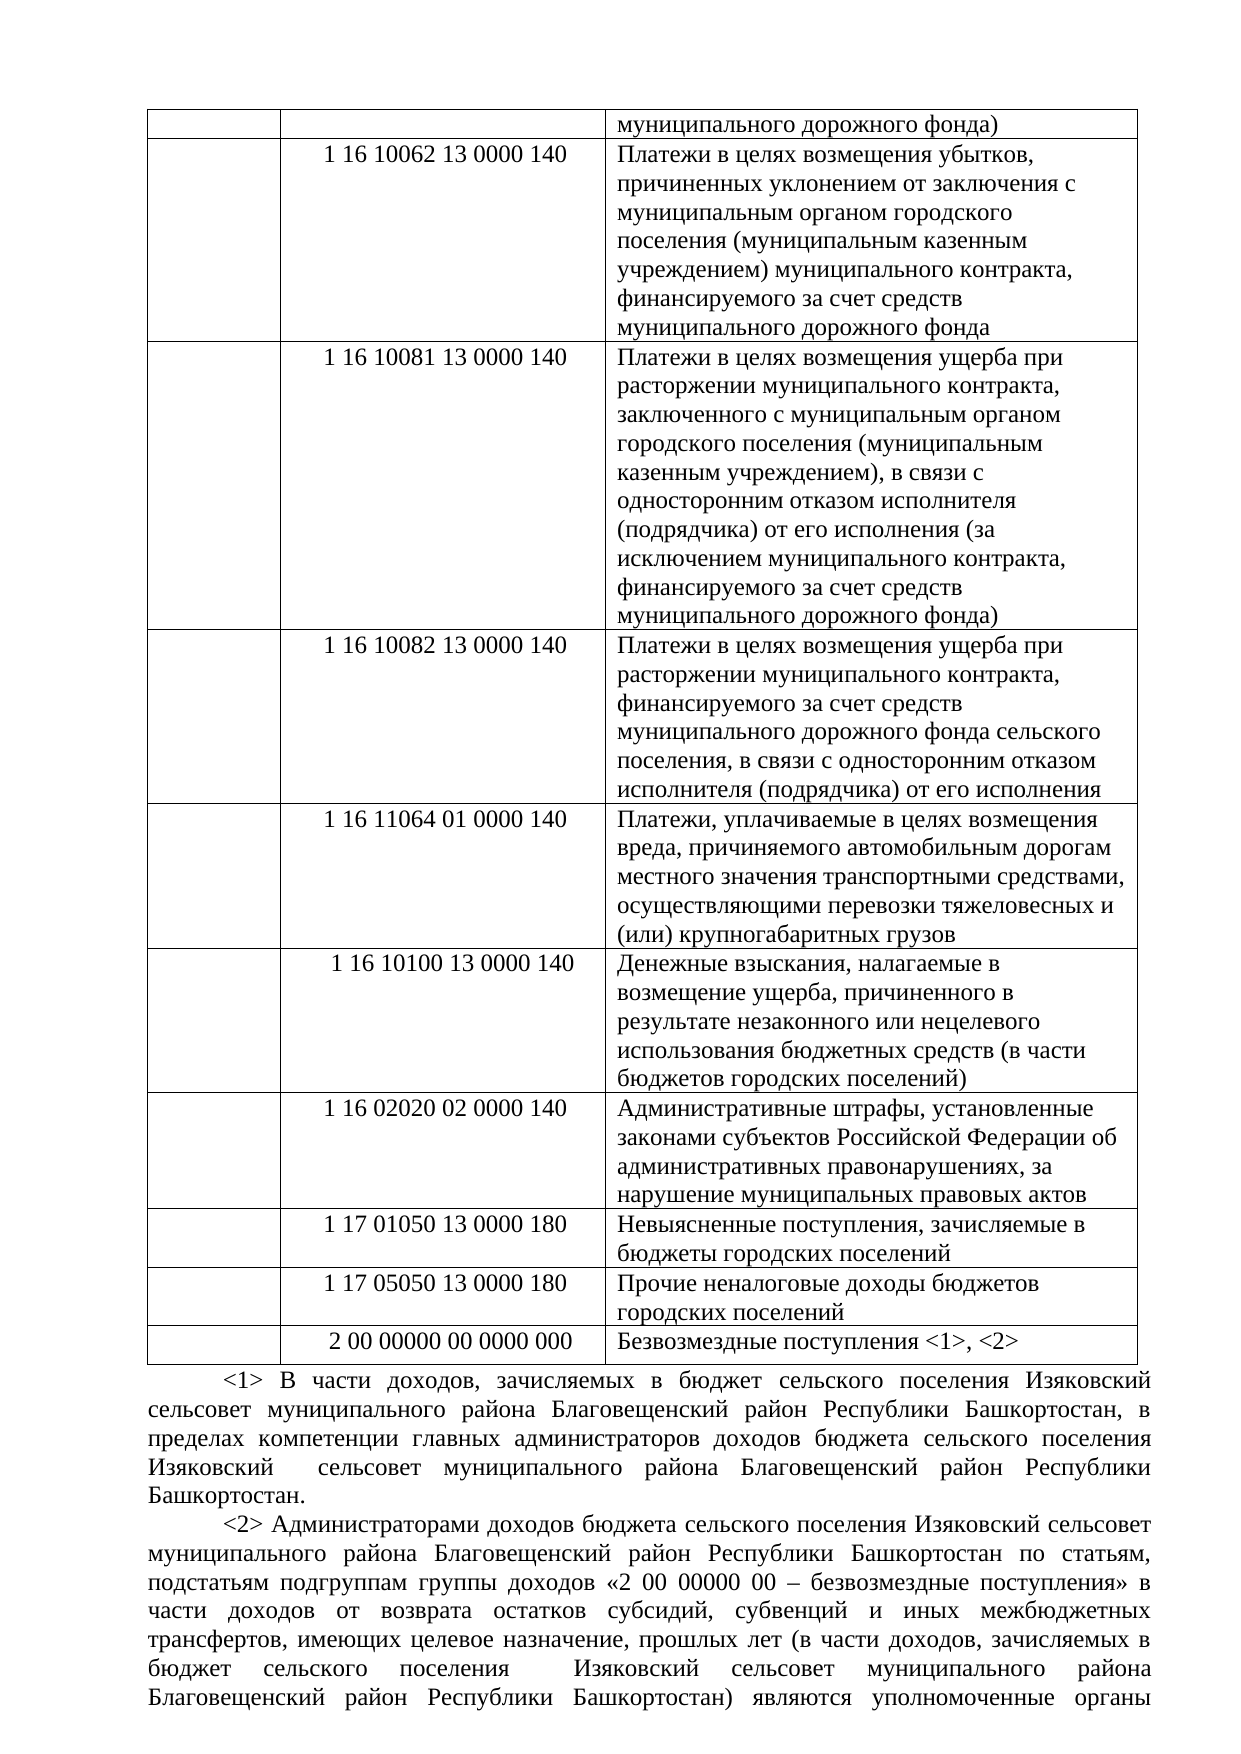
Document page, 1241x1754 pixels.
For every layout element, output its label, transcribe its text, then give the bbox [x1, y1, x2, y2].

table_cell [148, 139, 280, 341]
table_cell 1 16 10100 13 0000 140 [281, 949, 605, 1092]
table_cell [281, 110, 605, 138]
table_cell Прочие неналоговые доходы бюджетов городских поселений [606, 1268, 1137, 1325]
table_cell 1 16 10062 13 0000 140 [281, 139, 605, 341]
table_cell [148, 949, 280, 1092]
table_cell Платежи, уплачиваемые в целях возмещения вреда, причиняемого автомобильным дорогам местного значения транспортными средствами, осуществляющими перевозки тяжеловесных и (или) крупногабаритных грузов [606, 804, 1137, 947]
table_cell [148, 1268, 280, 1325]
table_cell 1 16 10082 13 0000 140 [281, 630, 605, 803]
table_cell 1 16 11064 01 0000 140 [281, 804, 605, 947]
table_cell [606, 110, 1137, 138]
table_cell Денежные взыскания, налагаемые в возмещение ущерба, причиненного в результате незаконного или нецелевого использования бюджетных средств (в части бюджетов городских поселений) [606, 949, 1137, 1092]
table_cell [148, 110, 280, 138]
table_cell 1 16 02020 02 0000 140 [281, 1093, 605, 1208]
table_cell [148, 1209, 280, 1267]
table_cell Платежи в целях возмещения ущерба при расторжении муниципального контракта, финансируемого за счет средств муниципального дорожного фонда сельского поселения, в связи с односторонним отказом исполнителя (подрядчика) от его исполнения [606, 630, 1137, 803]
table_cell [148, 1093, 280, 1208]
text <1> В части доходов, зачисляемых в бюджет сельского поселения Изяковский сельсовет муниципального района Благовещенский район Республики Башкортостан, в пределах компетенции главных администраторов доходов бюджета сельского поселения Изяковский сельсовет муниципального района Благовещенский район Республики Башкортостан. [148, 1365, 1152, 1509]
table_cell Безвозмездные поступления <1>, <2> [606, 1326, 1137, 1364]
table_cell 2 00 00000 00 0000 000 [281, 1326, 605, 1364]
table_cell [148, 804, 280, 947]
table_cell Платежи в целях возмещения ущерба при расторжении муниципального контракта, заключенного с муниципальным органом городского поселения (муниципальным казенным учреждением), в связи с односторонним отказом исполнителя (подрядчика) от его исполнения (за исключением муниципального контракта, финансируемого за счет средств муниципального дорожного фонда) [606, 342, 1137, 629]
table_cell Невыясненные поступления, зачисляемые в бюджеты городских поселений [606, 1209, 1137, 1267]
table_cell 1 17 01050 13 0000 180 [281, 1209, 605, 1267]
table_cell 1 16 10081 13 0000 140 [281, 342, 605, 629]
table_cell Административные штрафы, установленные законами субъектов Российской Федерации об административных правонарушениях, за нарушение муниципальных правовых актов [606, 1093, 1137, 1208]
table_cell [148, 630, 280, 803]
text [148, 1509, 1152, 1710]
table_cell 1 17 05050 13 0000 180 [281, 1268, 605, 1325]
table_cell [148, 342, 280, 629]
table_cell Платежи в целях возмещения убытков, причиненных уклонением от заключения с муниципальным органом городского поселения (муниципальным казенным учреждением) муниципального контракта, финансируемого за счет средств муниципального дорожного фонда [606, 139, 1137, 341]
table_cell [148, 1326, 280, 1364]
